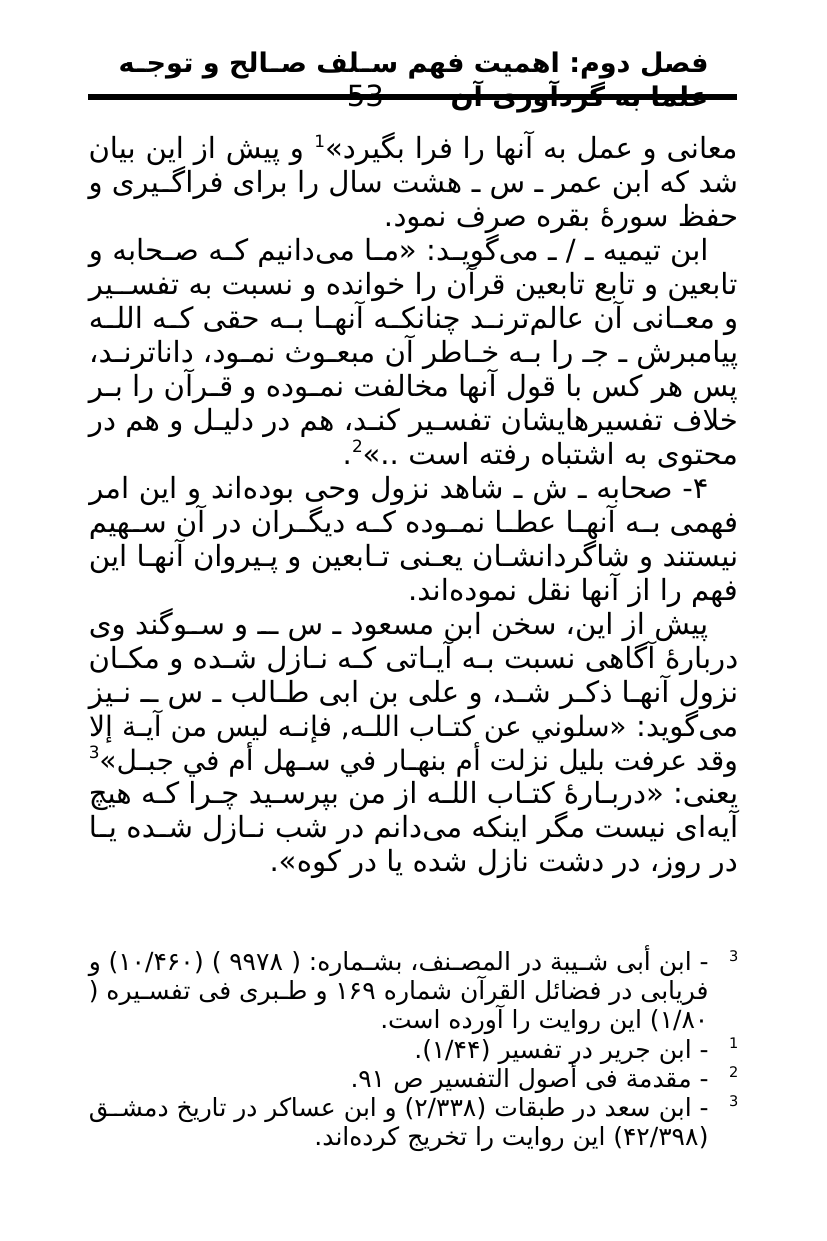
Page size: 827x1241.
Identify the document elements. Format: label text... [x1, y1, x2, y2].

text ۴- صحابه ـ ش ـ شاهد نزول وحی بوده‌اند و این امر فهمی به آنها عطا نموده که دیگران در آن سهیم نیستند و شاگردانشان یعنی تابعین و پیروان آنها این فهم را از آنها نقل نموده‌اند. [89, 471, 738, 607]
text ابن تیمیه ـ / ـ می‌گوید: «ما می‌دانیم که صحابه و تابعین و تابع تابعین قرآن را خوانده و نسبت به تفسیر و معانی آن عالم‌ترند چنانکه آنها به حقی که الله پیامبرش ـ جـ را به خاطر آن مبعوث نمود، داناترند، پس هر کس با قول آنها مخالفت نموده و قرآن را بر خلاف تفسیرهایشان تفسیر کند، هم در دلیل و هم در محتوی به اشتباه رفته است ..». [89, 233, 738, 471]
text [89, 132, 738, 233]
text پیش از این، سخن ابن مسعود ـ س ـ و سوگند وی دربارۀ آگاهی نسبت به آیاتی که نازل شده و مکان نزول آنها ذکر شد، و علی بن ابی طالب ـ س ـ نیز می‌گوید: «سلوني عن كتاب الله, فإنه ليس من آية إلا وقد عرفت بليل نزلت أم بنهار في سهل أم في جبل» یعنی: «دربارۀ کتاب الله از من بپرسید چرا که هیچ آیه‌ای نیست مگر اینکه می‌دانم در شب نازل شده یا در روز، در دشت نازل شده یا در کوه». [89, 607, 738, 879]
